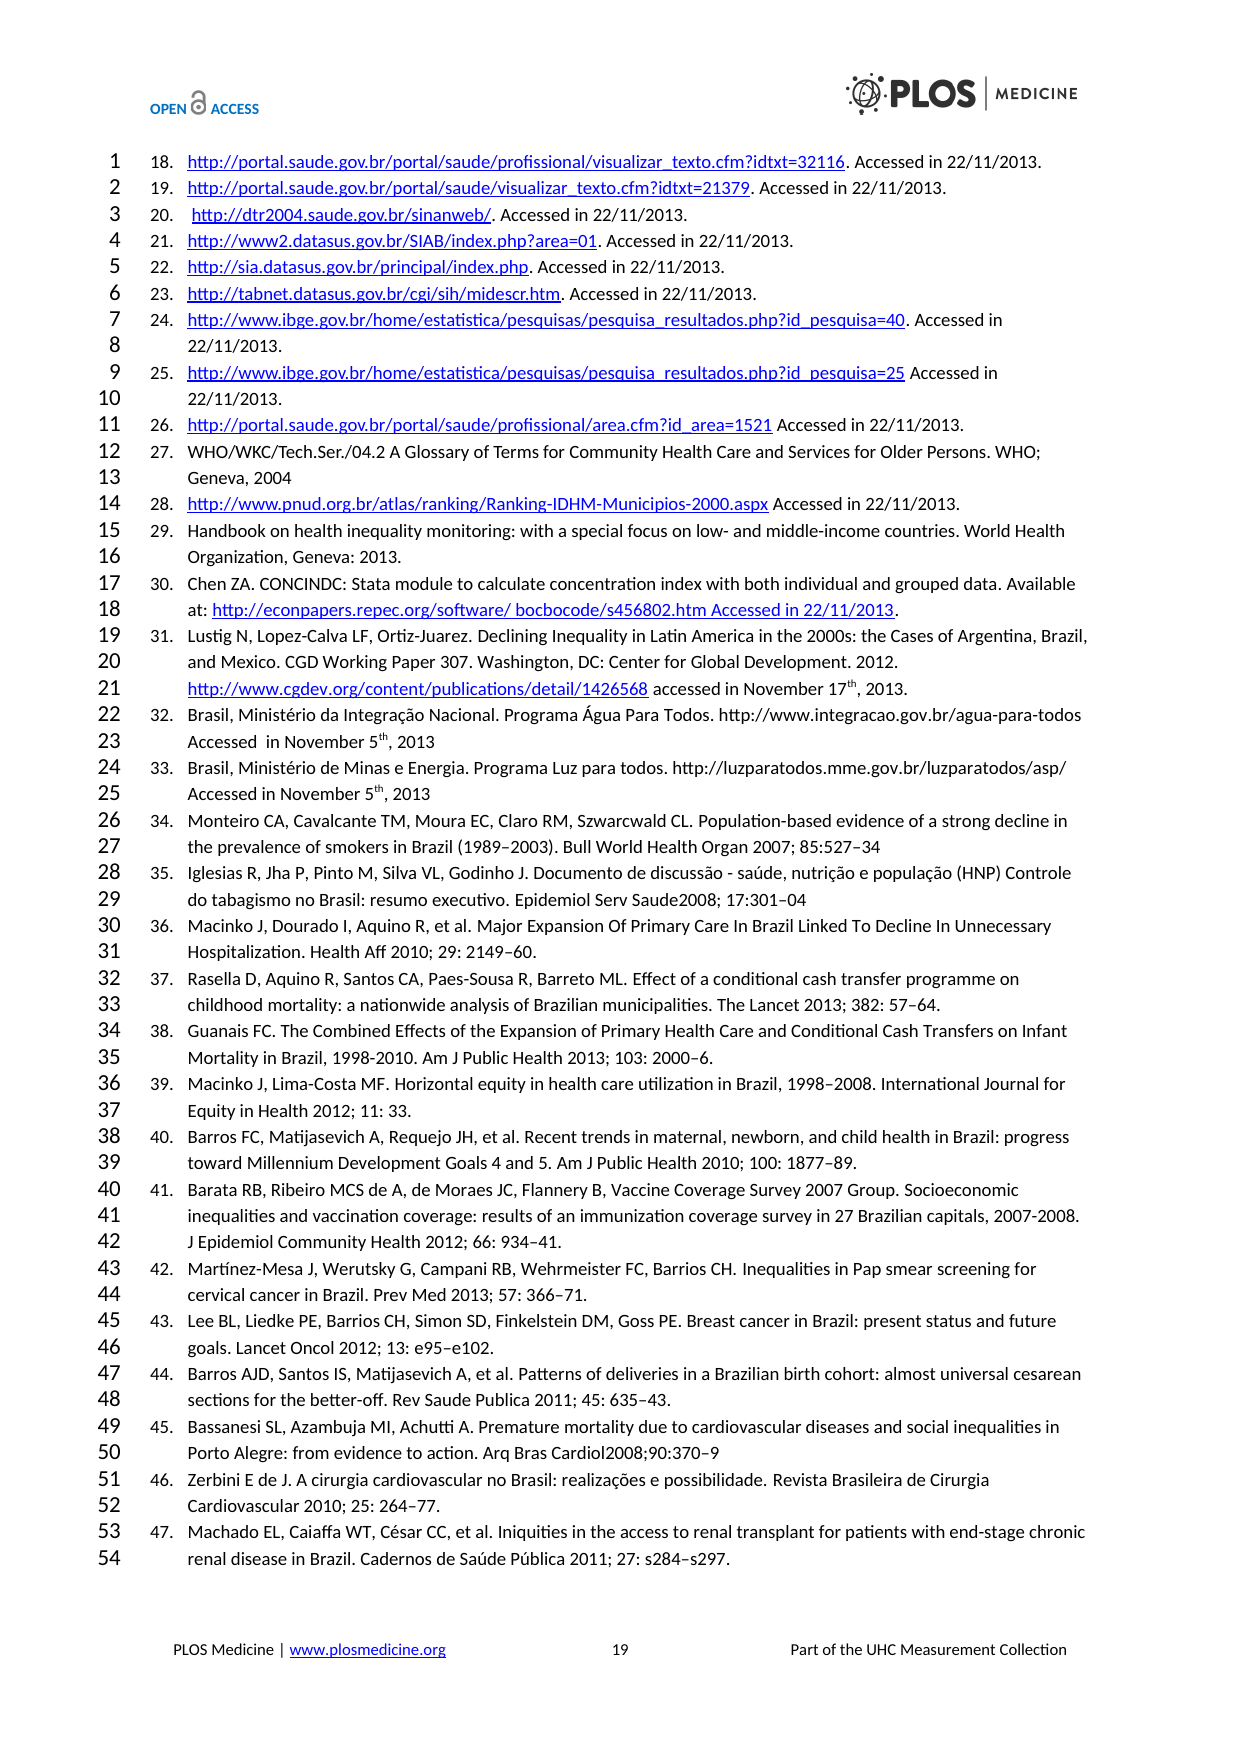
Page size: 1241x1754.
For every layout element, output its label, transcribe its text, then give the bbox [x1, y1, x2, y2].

list http://www.pnud.org.br/atlas/ranking/Ranking-IDHM-Municipios-2000.aspx Accessed in 22/11/2013. [150, 493, 1090, 516]
list Lustig N, Lopez-Calva LF, Ortiz-Juarez. Declining Inequality in Latin America in the 2000s: the Cases of Argentina, Brazil, and Mexico. CGD Working Paper 307. Washington, DC: Center for Global Development. 2012. http://www.cgdev.org/content/publications/detail/1426568 accessed in November 17th, 2013. [150, 624, 1090, 700]
list http://portal.saude.gov.br/portal/saude/profissional/area.cfm?id_area=1521 Accessed in 22/11/2013. [150, 413, 1090, 436]
list http://tabnet.datasus.gov.br/cgi/sih/midescr.htm. Accessed in 22/11/2013. [150, 282, 1090, 305]
list Brasil, Ministério de Minas e Energia. Programa Luz para todos. http://luzparatodos.mme.gov.br/luzparatodos/asp/ Accessed in November 5th, 2013 [150, 756, 1090, 805]
list Guanais FC. The Combined Effects of the Expansion of Primary Health Care and Conditional Cash Transfers on Infant Mortality in Brazil, 1998-2010. Am J Public Health 2013; 103: 2000–6. [150, 1020, 1090, 1069]
list http://www.ibge.gov.br/home/estatistica/pesquisas/pesquisa_resultados.php?id_pesquisa=25 Accessed in 22/11/2013. [150, 361, 1090, 410]
picture [190, 90, 207, 115]
list Machado EL, Caiaffa WT, César CC, et al. Iniquities in the access to renal transplant for patients with end-stage chronic renal disease in Brazil. Cadernos de Saúde Pública 2011; 27: s284–s297. [150, 1520, 1090, 1570]
list Macinko J, Dourado I, Aquino R, et al. Major Expansion Of Primary Care In Brazil Linked To Decline In Unnecessary Hospitalization. Health Aff 2010; 29: 2149–60. [150, 914, 1090, 963]
picture [846, 73, 1084, 115]
list Zerbini E de J. A cirurgia cardiovascular no Brasil: realizações e possibilidade. Revista Brasileira de Cirurgia Cardiovascular 2010; 25: 264–77. [150, 1468, 1090, 1517]
list Handbook on health inequality monitoring: with a special focus on low- and middle-income countries. World Health Organization, Geneva: 2013. [150, 519, 1090, 568]
list Macinko J, Lima-Costa MF. Horizontal equity in health care utilization in Brazil, 1998–2008. International Journal for Equity in Health 2012; 11: 33. [150, 1072, 1090, 1122]
list Brasil, Ministério da Integração Nacional. Programa Água Para Todos. http://www.integracao.gov.br/agua-para-todos Accessed in November 5th, 2013 [150, 703, 1090, 753]
list WHO/WKC/Tech.Ser./04.2 A Glossary of Terms for Community Health Care and Services for Older Persons. WHO; Geneva, 2004 [150, 440, 1090, 489]
list http://dtr2004.saude.gov.br/sinanweb/. Accessed in 22/11/2013. [150, 203, 1090, 226]
list Rasella D, Aquino R, Santos CA, Paes-Sousa R, Barreto ML. Effect of a conditional cash transfer programme on childhood mortality: a nationwide analysis of Brazilian municipalities. The Lancet 2013; 382: 57–64. [150, 967, 1090, 1016]
list Lee BL, Liedke PE, Barrios CH, Simon SD, Finkelstein DM, Goss PE. Breast cancer in Brazil: present status and future goals. Lancet Oncol 2012; 13: e95–e102. [150, 1309, 1090, 1359]
list Iglesias R, Jha P, Pinto M, Silva VL, Godinho J. Documento de discussão - saúde, nutrição e população (HNP) Controle do tabagismo no Brasil: resumo executivo. Epidemiol Serv Saude2008; 17:301–04 [150, 862, 1090, 911]
list Barros AJD, Santos IS, Matijasevich A, et al. Patterns of deliveries in a Brazilian birth cohort: almost universal cesarean sections for the better-off. Rev Saude Publica 2011; 45: 635–43. [150, 1362, 1090, 1412]
list Monteiro CA, Cavalcante TM, Moura EC, Claro RM, Szwarcwald CL. Population-based evidence of a strong decline in the prevalence of smokers in Brazil (1989–2003). Bull World Health Organ 2007; 85:527–34 [150, 809, 1090, 858]
list http://www.ibge.gov.br/home/estatistica/pesquisas/pesquisa_resultados.php?id_pesquisa=40. Accessed in 22/11/2013. [150, 308, 1090, 357]
list Barata RB, Ribeiro MCS de A, de Moraes JC, Flannery B, Vaccine Coverage Survey 2007 Group. Socioeconomic inequalities and vaccination coverage: results of an immunization coverage survey in 27 Brazilian capitals, 2007-2008. J Epidemiol Community Health 2012; 66: 934–41. [150, 1178, 1090, 1253]
list http://sia.datasus.gov.br/principal/index.php. Accessed in 22/11/2013. [150, 255, 1090, 278]
list http://portal.saude.gov.br/portal/saude/visualizar_texto.cfm?idtxt=21379. Accessed in 22/11/2013. [150, 176, 1090, 199]
list Chen ZA. CONCINDC: Stata module to calculate concentration index with both individual and grouped data. Available at: http://econpapers.repec.org/software/ bocbocode/s456802.htm Accessed in 22/11/2013. [150, 572, 1090, 621]
list Martínez-Mesa J, Werutsky G, Campani RB, Wehrmeister FC, Barrios CH. Inequalities in Pap smear screening for cervical cancer in Brazil. Prev Med 2013; 57: 366–71. [150, 1257, 1090, 1306]
list Barros FC, Matijasevich A, Requejo JH, et al. Recent trends in maternal, newborn, and child health in Brazil: progress toward Millennium Development Goals 4 and 5. Am J Public Health 2010; 100: 1877–89. [150, 1125, 1090, 1174]
list http://www2.datasus.gov.br/SIAB/index.php?area=01. Accessed in 22/11/2013. [150, 229, 1090, 252]
list http://portal.saude.gov.br/portal/saude/profissional/visualizar_texto.cfm?idtxt=32116. Accessed in 22/11/2013. [150, 150, 1090, 173]
list Bassanesi SL, Azambuja MI, Achutti A. Premature mortality due to cardiovascular diseases and social inequalities in Porto Alegre: from evidence to action. Arq Bras Cardiol2008;90:370–9 [150, 1415, 1090, 1464]
